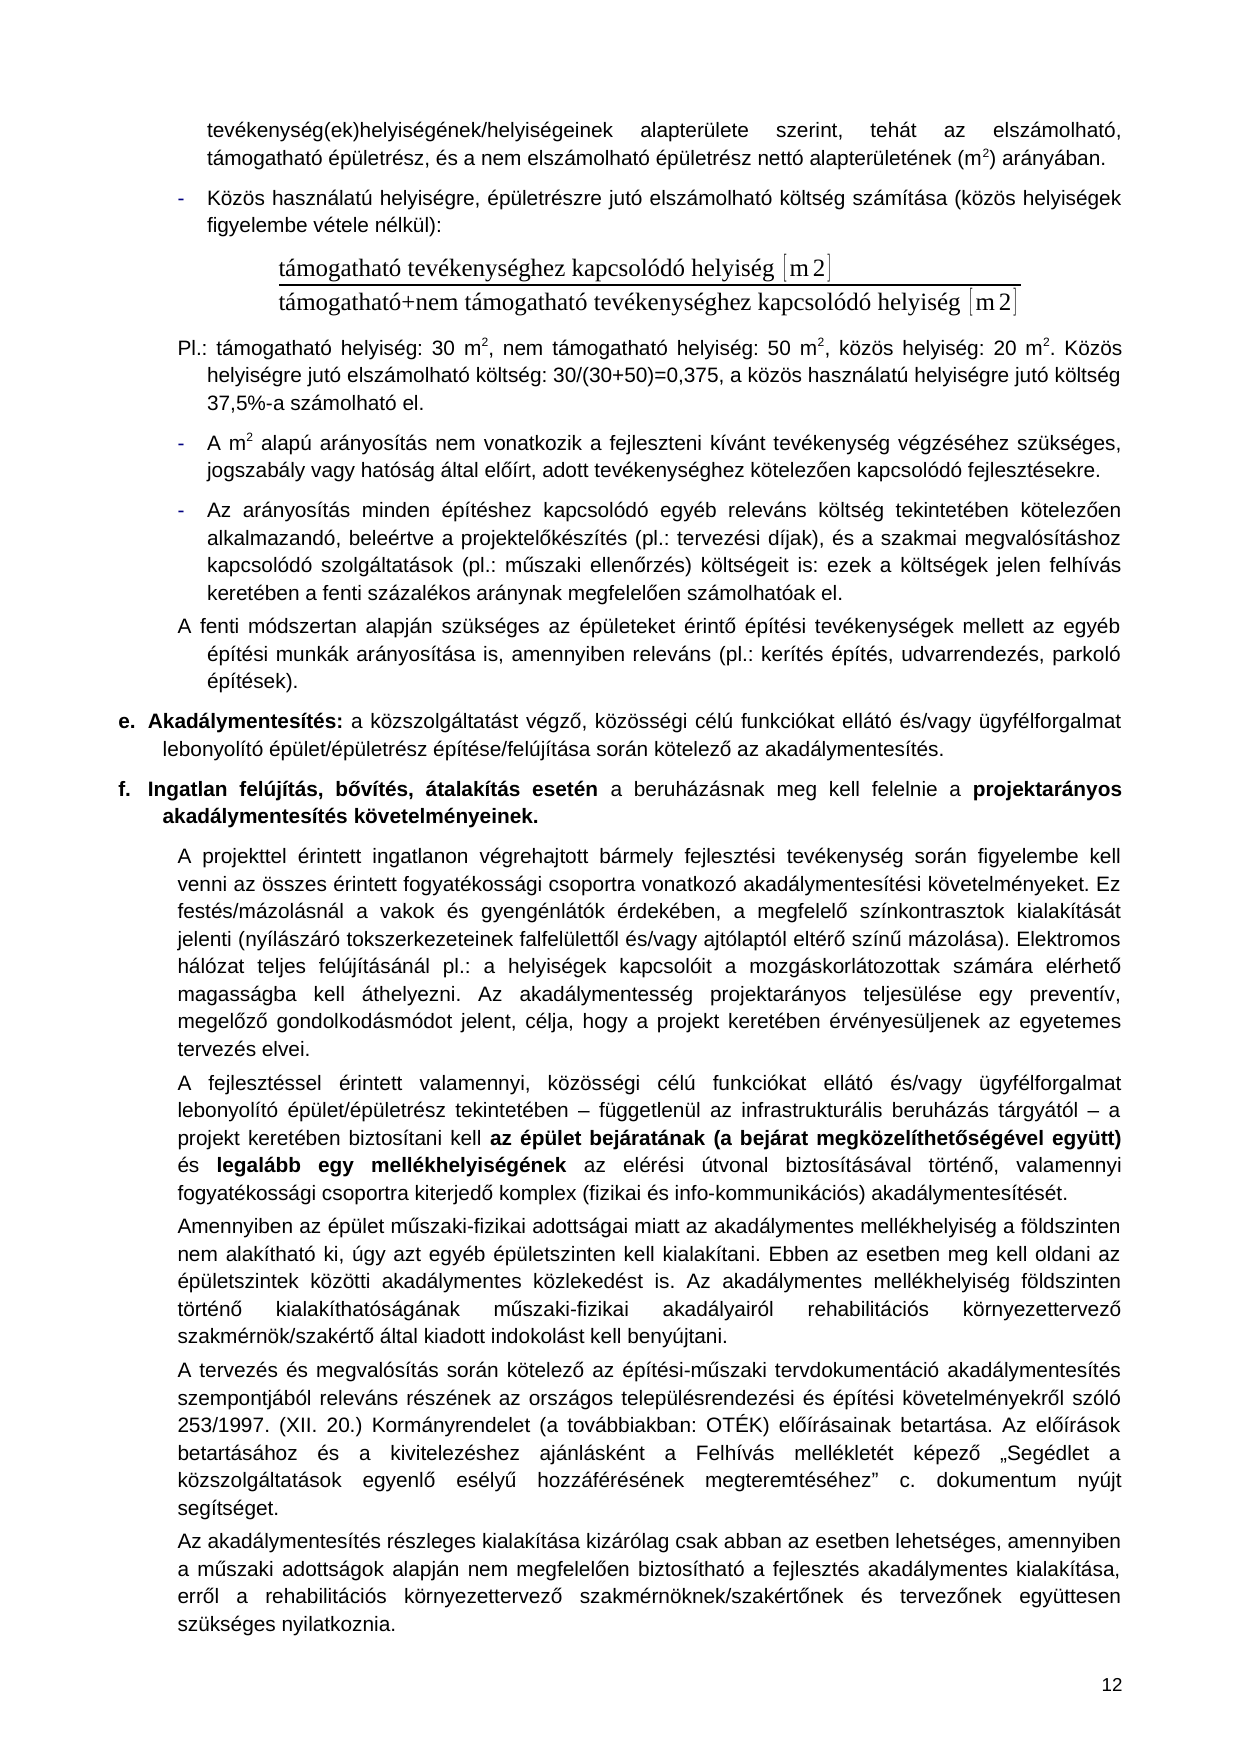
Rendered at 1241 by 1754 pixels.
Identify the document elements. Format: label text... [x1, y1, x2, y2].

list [177, 118, 1122, 169]
text Pl.: támogatható helyiség: , nem támogatható helyiség: , közös helyiség: . Közös helyiségre jutó elszámolható költség: 30/(30+50)=0,375, a közös használatú helyiségre jutó költség 37,5%-a számolható el. [177, 335, 1122, 414]
text Amennyiben az épület műszaki-fizikai adottságai miatt az akadálymentes mellékhelyiség a földszinten nem alakítható ki, úgy azt egyéb épületszinten kell kialakítani. Ebben az esetben meg kell oldani az épületszintek közötti akadálymentes közlekedést is. Az akadálymentes mellékhelyiség földszinten történő kialakíthatóságának műszaki-fizikai akadályairól rehabilitációs környezettervező szakmérnök/szakértő által kiadott indokolást kell benyújtani. [177, 1214, 1122, 1348]
text A fejlesztéssel érintett valamennyi, közösségi célú funkciókat ellátó és/vagy ügyfélforgalmat lebonyolító épület/épületrész tekintetében – függetlenül az infrastrukturális beruházás tárgyától – a projekt keretében biztosítani kell az épület bejáratának (a bejárat megközelíthetőségével együtt) és legalább egy mellékhelyiségének az elérési útvonal biztosításával történő, valamennyi fogyatékossági csoportra kiterjedő komplex (fizikai és info-kommunikációs) akadálymentesítését. [177, 1070, 1122, 1204]
list Az arányosítás minden építéshez kapcsolódó egyéb releváns költség tekintetében kötelezően alkalmazandó, beleértve a projektelőkészítés (pl.: tervezési díjak), és a szakmai megvalósításhoz kapcsolódó szolgáltatások (pl.: műszaki ellenőrzés) költségeit is: ezek a költségek jelen felhívás keretében a fenti százalékos aránynak megfelelően számolhatóak el. [177, 498, 1122, 604]
list A m2 alapú arányosítás nem vonatkozik a fejleszteni kívánt tevékenység végzéséhez szükséges, jogszabály vagy hatóság által előírt, adott tevékenységhez kötelezően kapcsolódó fejlesztésekre. [177, 430, 1122, 482]
text A tervezés és megvalósítás során kötelező az építési-műszaki tervdokumentáció akadálymentesítés szempontjából releváns részének az országos településrendezési és építési követelményekről szóló 253/1997. (XII. 20.) Kormányrendelet (a továbbiakban: OTÉK) előírásainak betartása. Az előírások betartásához és a kivitelezéshez ajánlásként a Felhívás mellékletét képező „Segédlet a közszolgáltatások egyenlő esélyű hozzáférésének megteremtéséhez” c. dokumentum nyújt segítséget. [177, 1358, 1122, 1519]
list Közös használatú helyiségre, épületrészre jutó elszámolható költség számítása (közös helyiségek figyelembe vétele nélkül): [177, 186, 1122, 237]
list Ingatlan felújítás, bővítés, átalakítás esetén a beruházásnak meg kell felelnie a projektarányos akadálymentesítés követelményeinek. [118, 777, 1122, 828]
list Akadálymentesítés: a közszolgáltatást végző, közösségi célú funkciókat ellátó és/vagy ügyfélforgalmat lebonyolító épület/épületrész építése/felújítása során kötelező az akadálymentesítés. [118, 709, 1122, 761]
text Az akadálymentesítés részleges kialakítása kizárólag csak abban az esetben lehetséges, amennyiben a műszaki adottságok alapján nem megfelelően biztosítható a fejlesztés akadálymentes kialakítása, erről a rehabilitációs környezettervező szakmérnöknek/szakértőnek és tervezőnek együttesen szükséges nyilatkoznia. [177, 1529, 1122, 1636]
text A fenti módszertan alapján szükséges az épületeket érintő építési tevékenységek mellett az egyéb építési munkák arányosítása is, amennyiben releváns (pl.: kerítés építés, udvarrendezés, parkoló építések). [177, 614, 1122, 693]
text A projekttel érintett ingatlanon végrehajtott bármely fejlesztési tevékenység során figyelembe kell venni az összes érintett fogyatékossági csoportra vonatkozó akadálymentesítési követelményeket. Ez festés/mázolásnál a vakok és gyengénlátók érdekében, a megfelelő színkontrasztok kialakítását jelenti (nyílászáró tokszerkezeteinek falfelülettől és/vagy ajtólaptól eltérő színű mázolása). Elektromos hálózat teljes felújításánál pl.: a helyiségek kapcsolóit a mozgáskorlátozottak számára elérhető magasságba kell áthelyezni. Az akadálymentesség projektarányos teljesülése egy preventív, megelőző gondolkodásmódot jelent, célja, hogy a projekt keretében érvényesüljenek az egyetemes tervezés elvei. [177, 844, 1122, 1061]
